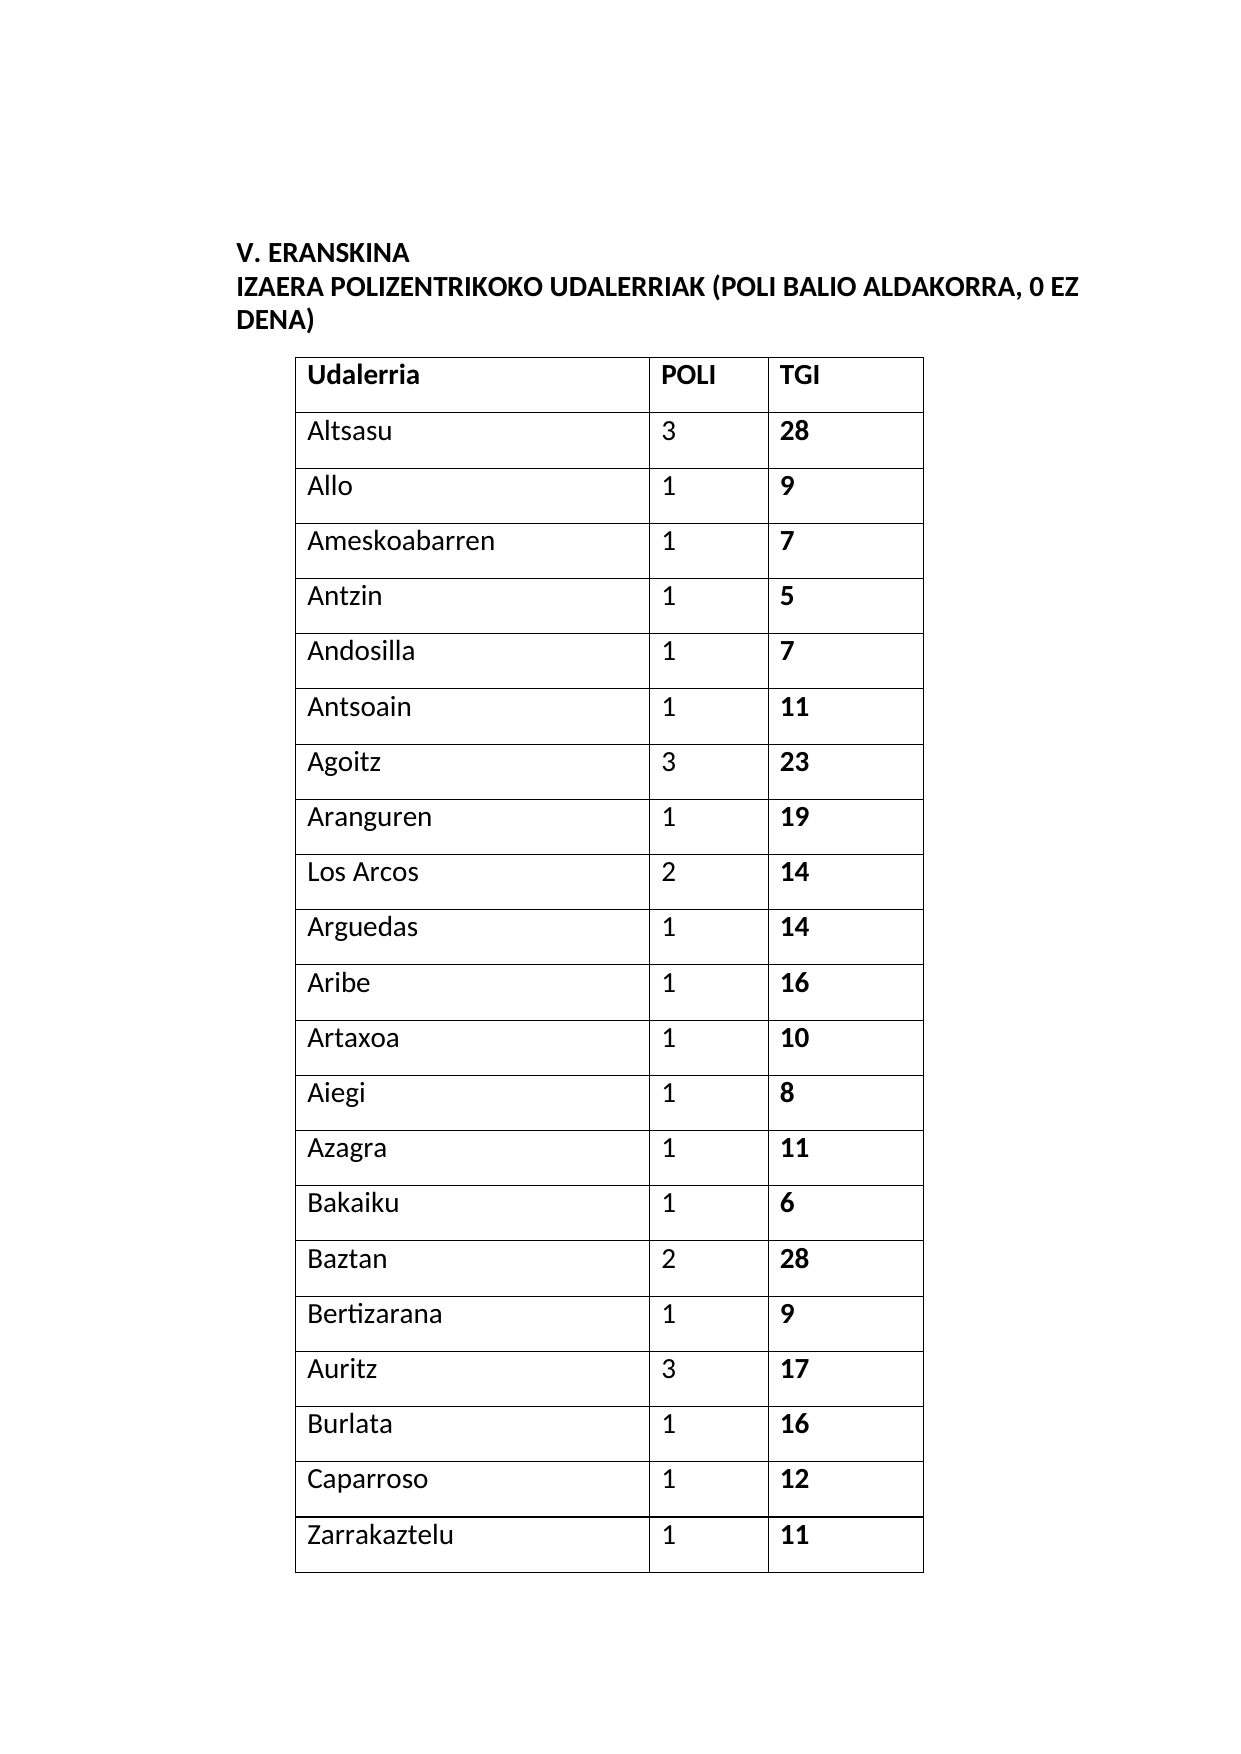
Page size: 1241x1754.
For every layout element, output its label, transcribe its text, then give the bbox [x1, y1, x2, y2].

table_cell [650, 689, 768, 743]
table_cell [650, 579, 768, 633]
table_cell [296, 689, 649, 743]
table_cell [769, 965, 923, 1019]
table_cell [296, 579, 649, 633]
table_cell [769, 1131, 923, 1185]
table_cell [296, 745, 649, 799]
text V. ERANSKINA Izaera polizentrikoko udalerriak (POLI balio aldakorra, 0 ez dena) [236, 236, 1092, 336]
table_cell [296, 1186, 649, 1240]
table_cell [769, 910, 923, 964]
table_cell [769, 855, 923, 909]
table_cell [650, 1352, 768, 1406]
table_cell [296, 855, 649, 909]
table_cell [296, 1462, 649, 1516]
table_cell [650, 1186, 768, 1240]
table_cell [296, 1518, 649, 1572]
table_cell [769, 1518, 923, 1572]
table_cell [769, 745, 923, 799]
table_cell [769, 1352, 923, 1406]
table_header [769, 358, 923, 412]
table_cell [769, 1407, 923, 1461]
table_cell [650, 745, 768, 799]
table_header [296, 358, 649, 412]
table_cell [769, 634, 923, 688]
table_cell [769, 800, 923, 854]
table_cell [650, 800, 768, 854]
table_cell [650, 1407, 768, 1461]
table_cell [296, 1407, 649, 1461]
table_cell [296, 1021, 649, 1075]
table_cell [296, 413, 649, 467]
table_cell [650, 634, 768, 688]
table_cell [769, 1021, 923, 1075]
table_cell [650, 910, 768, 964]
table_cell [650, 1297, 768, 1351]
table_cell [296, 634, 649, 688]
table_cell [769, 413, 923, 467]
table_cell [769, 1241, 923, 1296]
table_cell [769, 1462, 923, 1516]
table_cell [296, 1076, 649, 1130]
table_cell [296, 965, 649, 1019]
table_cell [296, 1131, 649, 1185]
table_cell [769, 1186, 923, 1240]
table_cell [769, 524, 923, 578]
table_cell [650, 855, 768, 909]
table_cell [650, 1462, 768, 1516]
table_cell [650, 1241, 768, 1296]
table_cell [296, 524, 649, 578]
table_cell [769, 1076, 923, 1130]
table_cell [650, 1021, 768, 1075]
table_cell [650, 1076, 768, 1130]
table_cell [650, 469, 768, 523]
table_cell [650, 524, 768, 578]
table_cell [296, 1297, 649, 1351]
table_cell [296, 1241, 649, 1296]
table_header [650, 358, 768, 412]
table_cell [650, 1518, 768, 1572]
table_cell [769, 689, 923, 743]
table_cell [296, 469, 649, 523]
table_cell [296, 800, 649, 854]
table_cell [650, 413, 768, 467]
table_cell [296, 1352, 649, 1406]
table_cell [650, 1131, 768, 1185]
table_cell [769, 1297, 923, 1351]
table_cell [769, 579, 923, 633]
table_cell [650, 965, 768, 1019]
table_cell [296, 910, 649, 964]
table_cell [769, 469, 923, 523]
